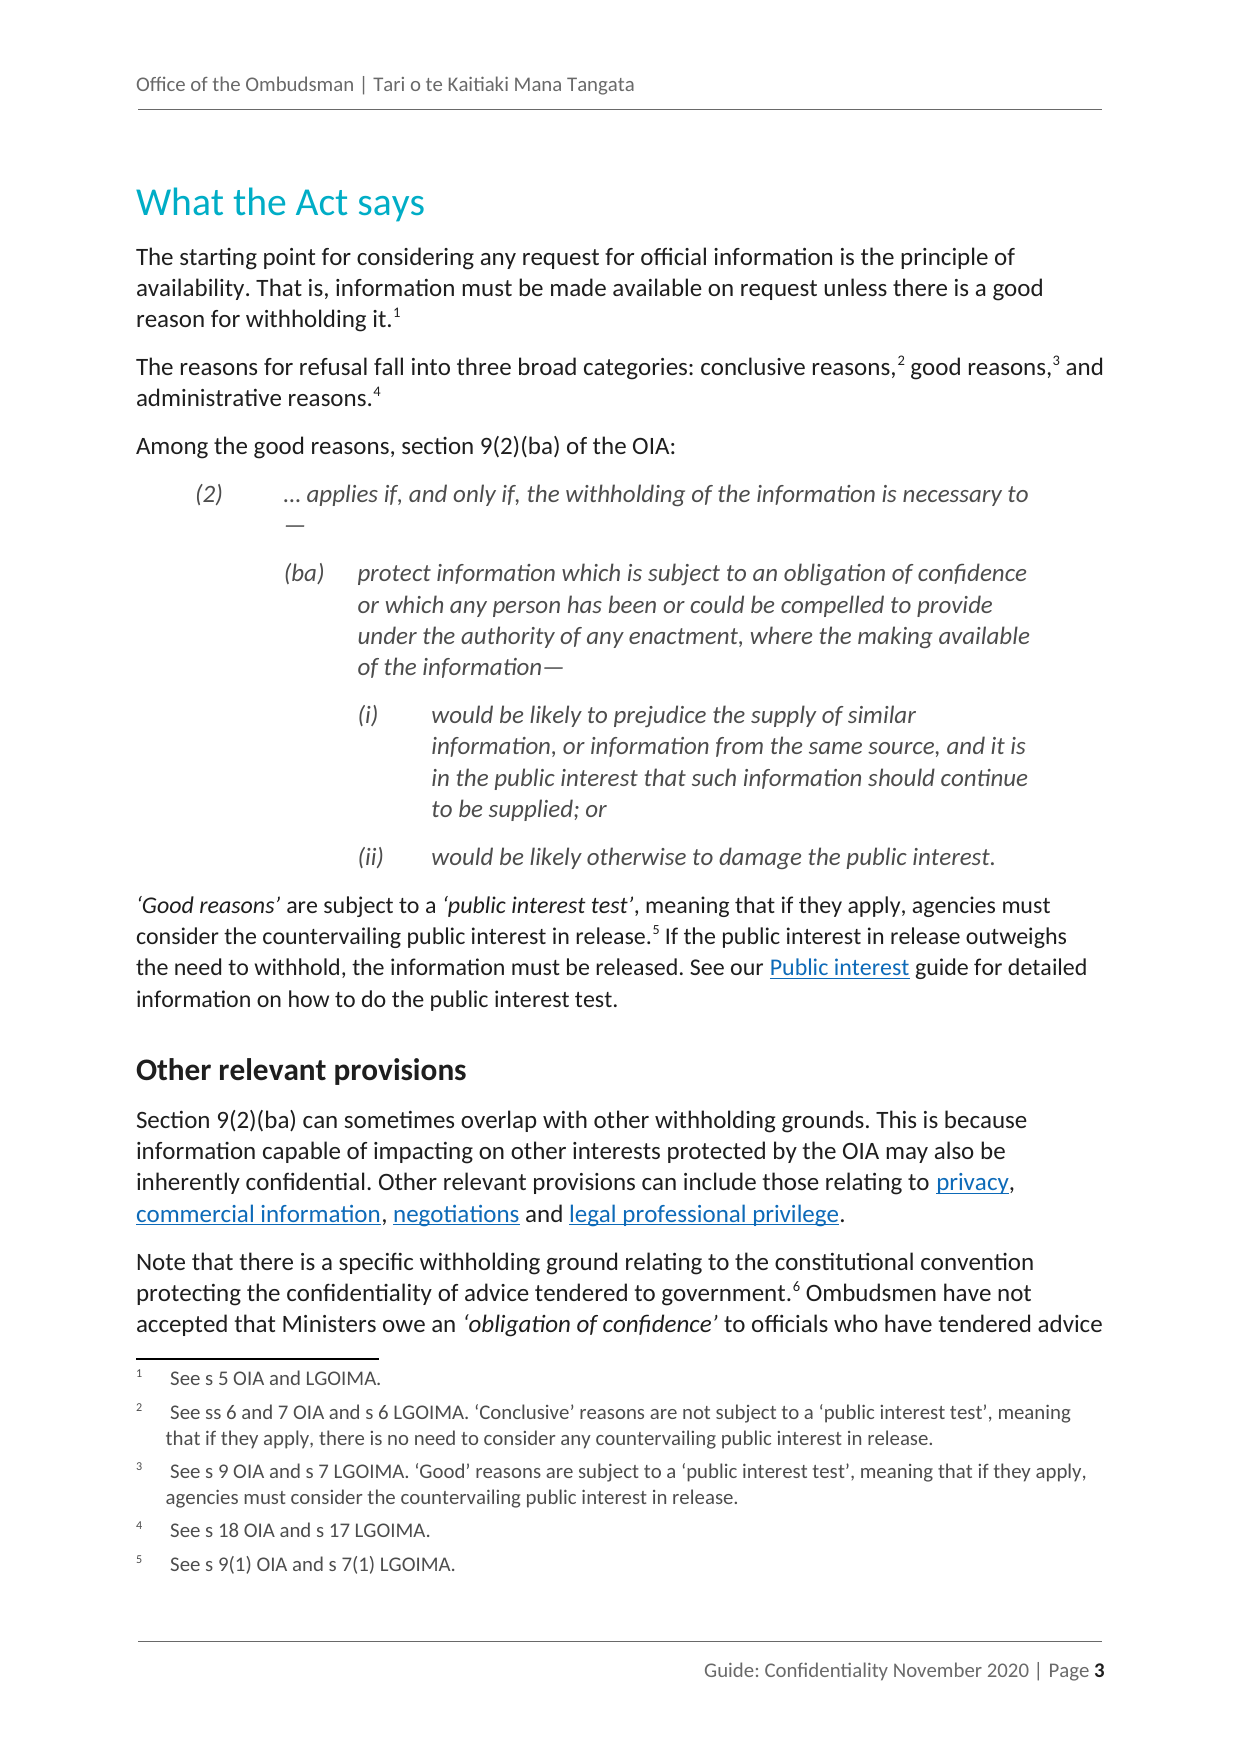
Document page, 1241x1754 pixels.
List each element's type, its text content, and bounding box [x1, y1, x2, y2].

text The starting point for considering any request for official information is the principle of availability. That is, information must be made available on request unless there is a good reason for withholding it. [136, 240, 1104, 334]
text (ii) would be likely otherwise to damage the public interest. [357, 840, 1045, 871]
text Among the good reasons, section 9(2)(ba) of the OIA: [136, 430, 1104, 461]
text (i) would be likely to prejudice the supply of similar information, or information from the same source, and it is in the public interest that such information should continue to be supplied; or [357, 698, 1045, 823]
text (ba) protect information which is subject to an obligation of confidence or which any person has been or could be compelled to provide under the authority of any enactment, where the making available of the information— [283, 557, 1045, 682]
subtitle What the Act says [136, 177, 1075, 226]
text (2) … applies if, and only if, the withholding of the information is necessary to— [195, 478, 1045, 540]
text The reasons for refusal fall into three broad categories: conclusive reasons, good reasons, and administrative reasons. [136, 351, 1104, 413]
text ‘Good reasons’ are subject to a ‘public interest test’, meaning that if they apply, agencies must consider the countervailing public interest in release. If the public interest in release outweighs the need to withhold, the information must be released. See our Public interest guide for detailed information on how to do the public interest test. [136, 888, 1104, 1013]
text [136, 1245, 1104, 1339]
subtitle Other relevant provisions [136, 1051, 1104, 1089]
text Section 9(2)(ba) can sometimes overlap with other withholding grounds. This is because information capable of impacting on other interests protected by the OIA may also be inherently confidential. Other relevant provisions can include those relating to privacy, commercial information, negotiations and legal professional privilege. [136, 1103, 1104, 1228]
